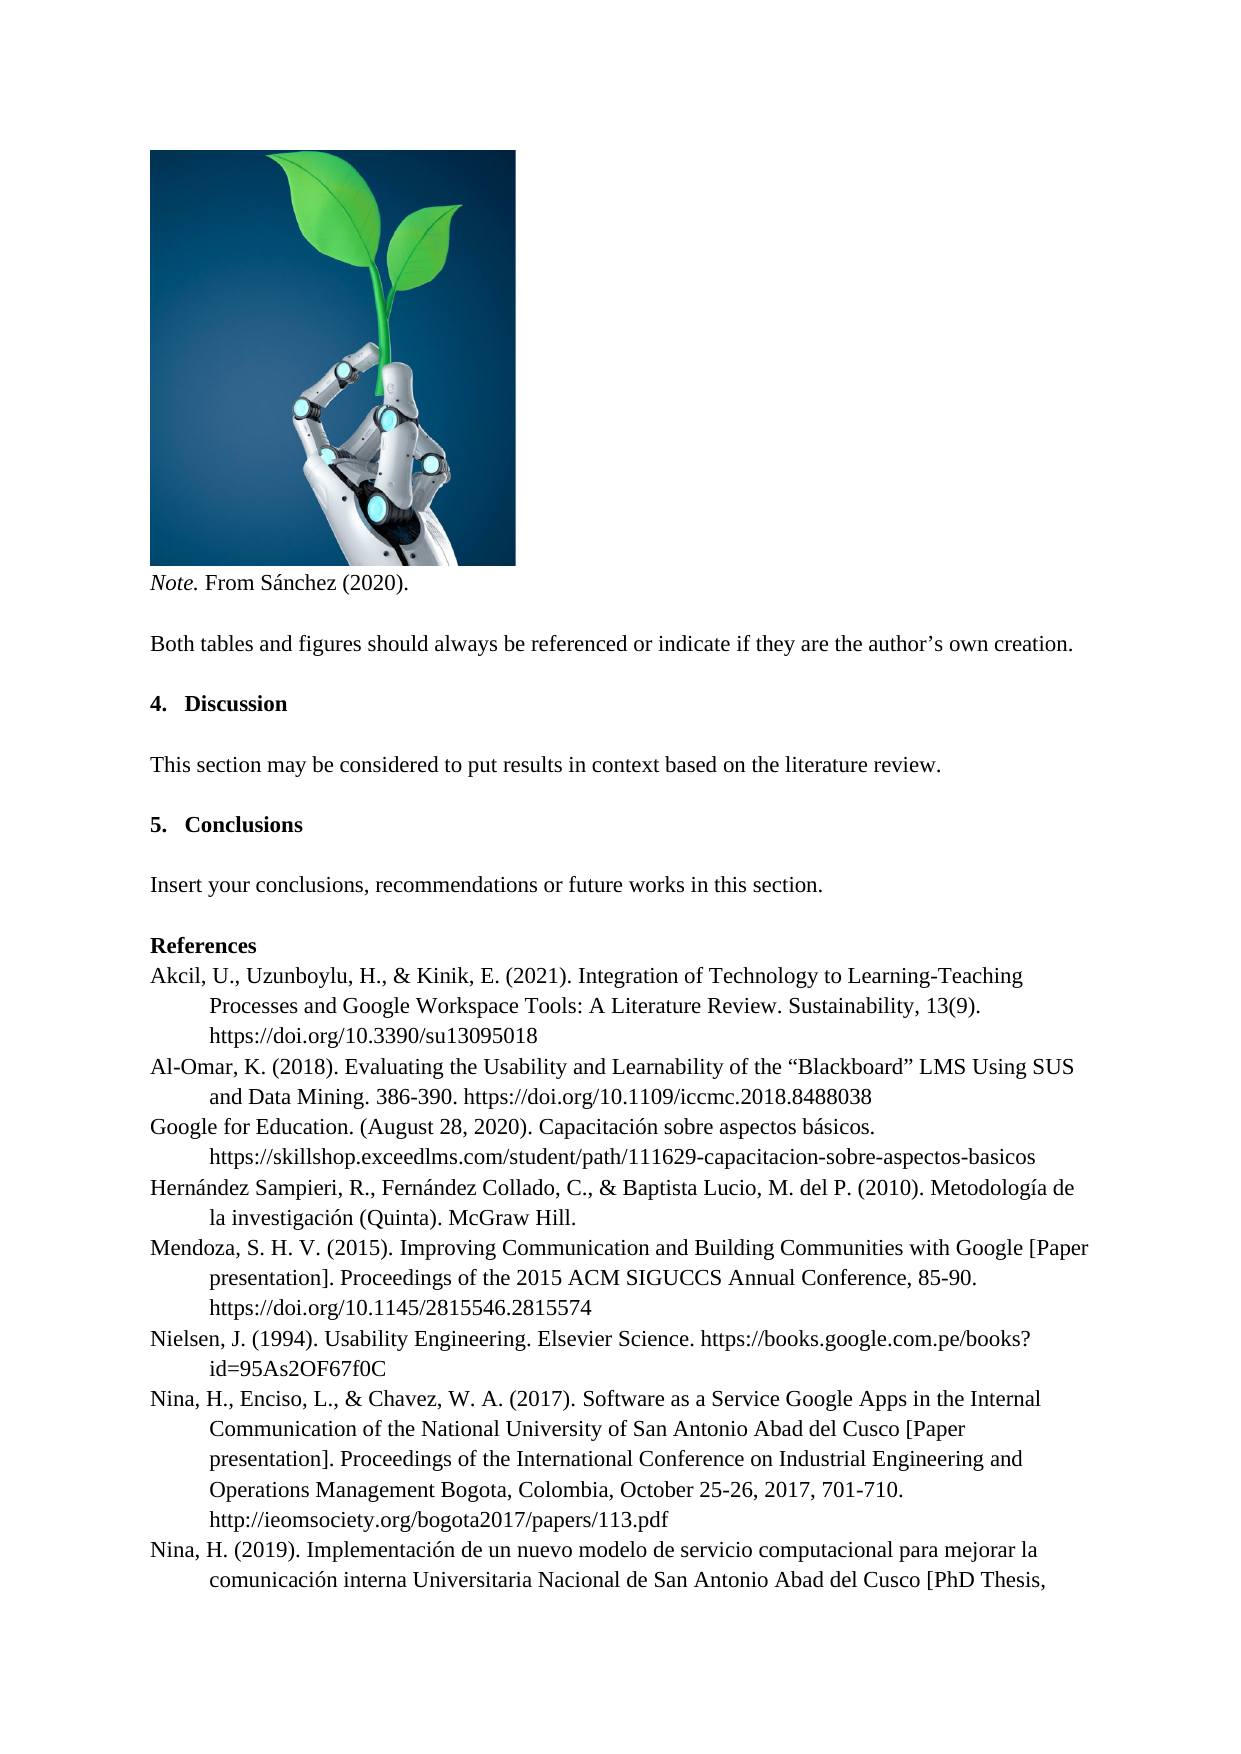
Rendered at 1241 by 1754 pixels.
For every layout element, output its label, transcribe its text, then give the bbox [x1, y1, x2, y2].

text Insert your conclusions, recommendations or future works in this section. [150, 872, 1090, 898]
text Akcil, U., Uzunboylu, H., & Kinik, E. (2021). Integration of Technology to Learning-Teaching Processes and Google Workspace Tools: A Literature Review. Sustainability, 13(9). https://doi.org/10.3390/su13095018 [150, 962, 1090, 1049]
text References [150, 932, 1090, 958]
picture [150, 554, 162, 566]
picture [377, 259, 381, 270]
picture [150, 150, 516, 566]
text This section may be considered to put results in context based on the literature review. [150, 751, 1090, 777]
text Google for Education. (August 28, 2020). Capacitación sobre aspectos básicos. https://skillshop.exceedlms.com/student/path/111629-capacitacion-sobre-aspectos-basicos [150, 1113, 1090, 1170]
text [150, 1536, 1090, 1593]
text Mendoza, S. H. V. (2015). Improving Communication and Building Communities with Google [Paper presentation]. Proceedings of the 2015 ACM SIGUCCS Annual Conference, 85-90. https://doi.org/10.1145/2815546.2815574 [150, 1234, 1090, 1321]
text 5. Conclusions [150, 811, 1090, 837]
text Nielsen, J. (1994). Usability Engineering. Elsevier Science. https://books.google.com.pe/books?id=95As2OF67f0C [150, 1325, 1090, 1381]
text Nina, H., Enciso, L., & Chavez, W. A. (2017). Software as a Service Google Apps in the Internal Communication of the National University of San Antonio Abad del Cusco [Paper presentation]. Proceedings of the International Conference on Industrial Engineering and Operations Management Bogota, Colombia, October 25-26, 2017, 701-710. http://ieomsociety.org/bogota2017/papers/113.pdf [150, 1385, 1090, 1532]
text 4. Discussion [150, 690, 1090, 717]
text Hernández Sampieri, R., Fernández Collado, C., & Baptista Lucio, M. del P. (2010). Metodología de la investigación (Quinta). McGraw Hill. [150, 1174, 1090, 1230]
text Note. From Sánchez (2020). [150, 569, 1090, 596]
text Both tables and figures should always be referenced or indicate if they are the author’s own creation. [150, 630, 1090, 656]
text Al-Omar, K. (2018). Evaluating the Usability and Learnability of the “Blackboard” LMS Using SUS and Data Mining. 386-390. https://doi.org/10.1109/iccmc.2018.8488038 [150, 1053, 1090, 1109]
